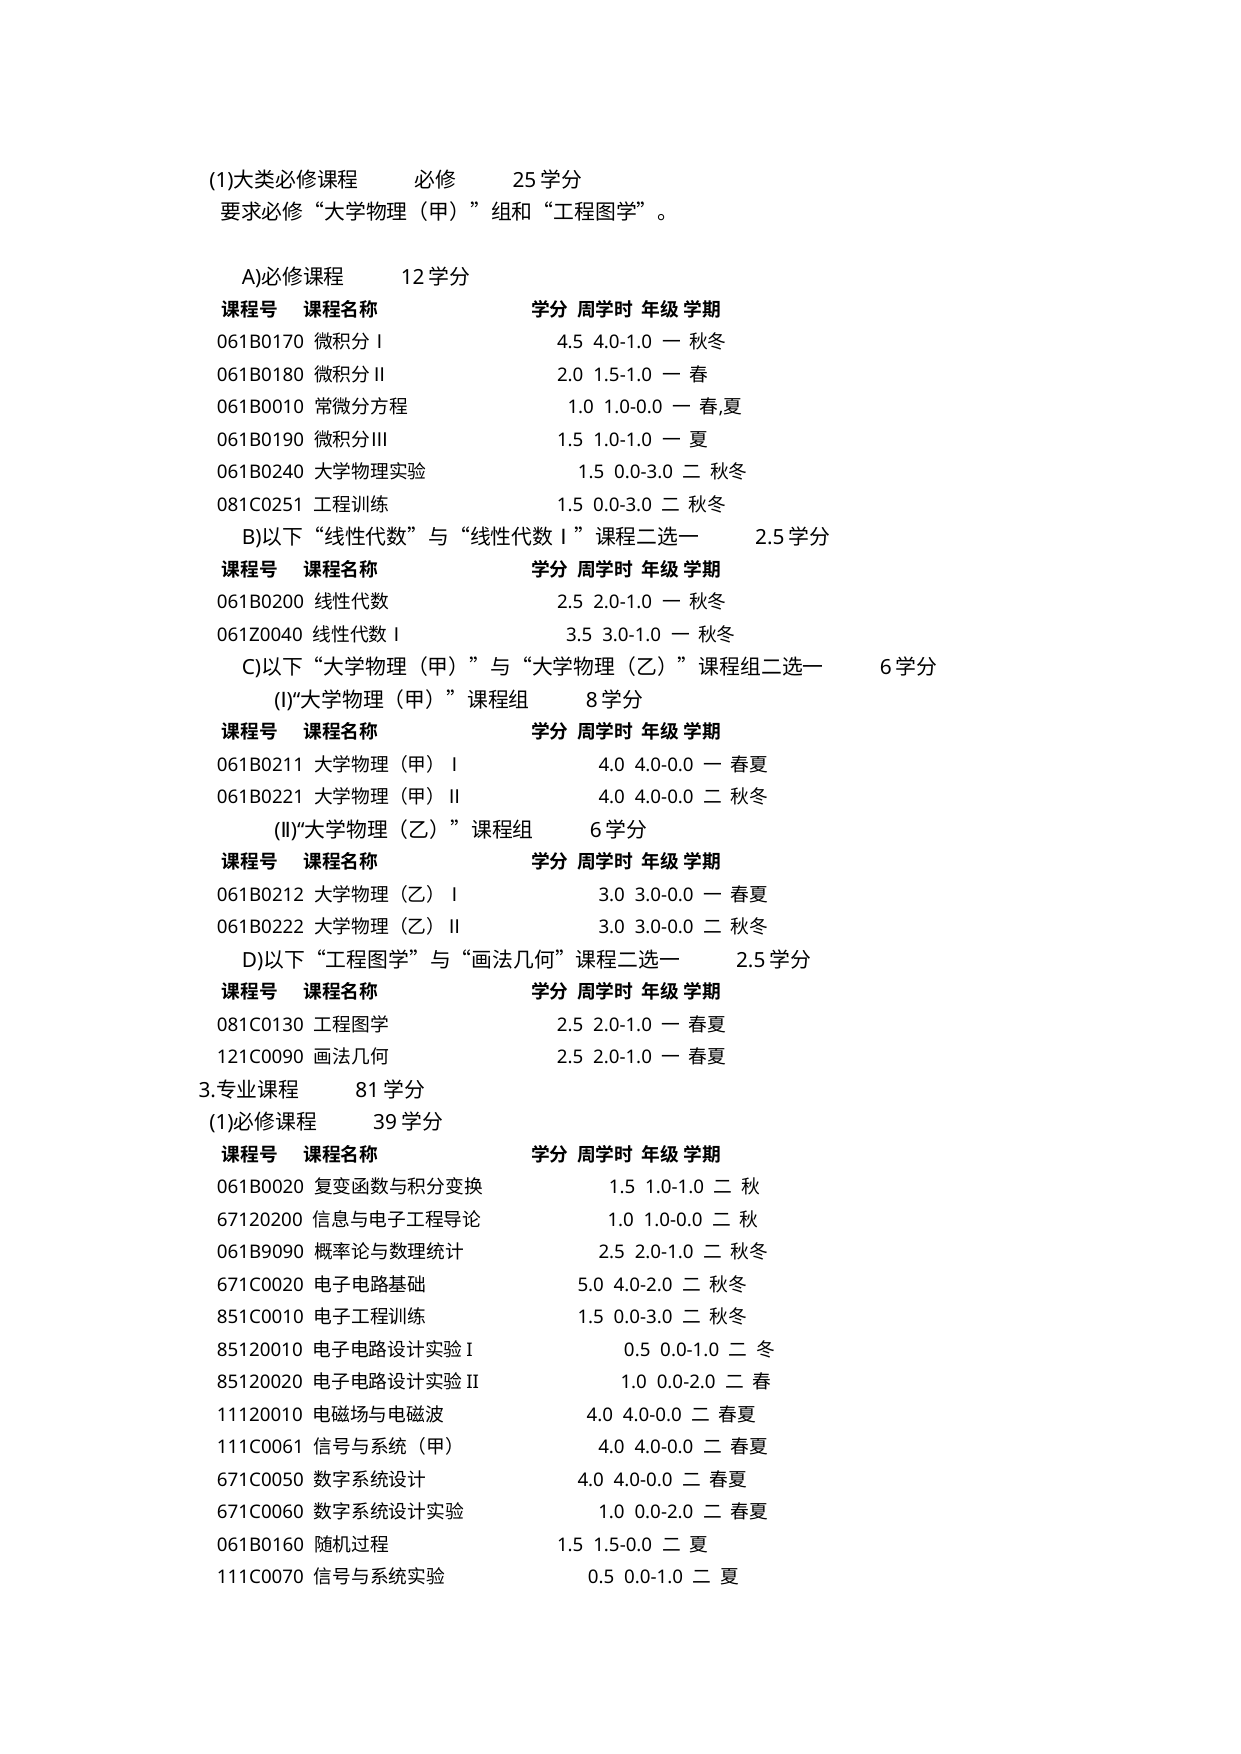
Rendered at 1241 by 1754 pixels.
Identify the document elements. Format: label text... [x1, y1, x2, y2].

text 3.专业课程 81学分 [187, 1072, 1053, 1104]
text 67120200 信息与电子工程导论 1.0 1.0-0.0 二 秋 [187, 1202, 1053, 1234]
text 851C0010 电子工程训练 1.5 0.0-3.0 二 秋冬 [187, 1299, 1053, 1332]
text 85120020 电子电路设计实验II 1.0 0.0-2.0 二 春 [187, 1364, 1053, 1397]
text 671C0060 数字系统设计实验 1.0 0.0-2.0 二 春夏 [187, 1494, 1053, 1527]
text 081C0130 工程图学 2.5 2.0-1.0 一 春夏 [187, 1007, 1053, 1039]
text 671C0020 电子电路基础 5.0 4.0-2.0 二 秋冬 [187, 1267, 1053, 1299]
text 671C0050 数字系统设计 4.0 4.0-0.0 二 春夏 [187, 1462, 1053, 1494]
text 081C0251 工程训练 1.5 0.0-3.0 二 秋冬 [187, 487, 1053, 519]
text 061B0170 微积分Ⅰ 4.5 4.0-1.0 一 秋冬 [187, 324, 1053, 357]
text 061Z0040 线性代数Ⅰ 3.5 3.0-1.0 一 秋冬 [187, 617, 1053, 649]
text 061B0020 复变函数与积分变换 1.5 1.0-1.0 二 秋 [187, 1169, 1053, 1202]
text C)以下“大学物理（甲）”与“大学物理（乙）”课程组二选一 6学分 [187, 649, 1053, 682]
text 课程号 课程名称 学分 周学时 年级 学期 [187, 292, 1053, 324]
text 061B0222 大学物理（乙）Ⅱ 3.0 3.0-0.0 二 秋冬 [187, 909, 1053, 942]
text 061B0212 大学物理（乙）Ⅰ 3.0 3.0-0.0 一 春夏 [187, 877, 1053, 909]
text 061B0240 大学物理实验 1.5 0.0-3.0 二 秋冬 [187, 454, 1053, 487]
text 061B0160 随机过程 1.5 1.5-0.0 二 夏 [187, 1527, 1053, 1559]
text 121C0090 画法几何 2.5 2.0-1.0 一 春夏 [187, 1039, 1053, 1072]
text 111C0061 信号与系统（甲） 4.0 4.0-0.0 二 春夏 [187, 1429, 1053, 1462]
text 061B0010 常微分方程 1.0 1.0-0.0 一 春,夏 [187, 389, 1053, 422]
text 061B0221 大学物理（甲）Ⅱ 4.0 4.0-0.0 二 秋冬 [187, 779, 1053, 812]
text (1)大类必修课程 必修 25学分 [187, 162, 1053, 194]
text 11120010 电磁场与电磁波 4.0 4.0-0.0 二 春夏 [187, 1397, 1053, 1429]
text 课程号 课程名称 学分 周学时 年级 学期 [187, 974, 1053, 1007]
text 课程号 课程名称 学分 周学时 年级 学期 [187, 1137, 1053, 1169]
text 要求必修“大学物理（甲）”组和“工程图学”。 [187, 194, 1053, 227]
text 061B9090 概率论与数理统计 2.5 2.0-1.0 二 秋冬 [187, 1234, 1053, 1267]
text 061B0180 微积分Ⅱ 2.0 1.5-1.0 一 春 [187, 357, 1053, 389]
text 课程号 课程名称 学分 周学时 年级 学期 [187, 714, 1053, 747]
text 061B0200 线性代数 2.5 2.0-1.0 一 秋冬 [187, 584, 1053, 617]
text 061B0190 微积分Ⅲ 1.5 1.0-1.0 一 夏 [187, 422, 1053, 454]
text B)以下“线性代数”与“线性代数Ⅰ”课程二选一 2.5学分 [187, 519, 1053, 552]
text 111C0070 信号与系统实验 0.5 0.0-1.0 二 夏 [187, 1559, 1053, 1592]
text 课程号 课程名称 学分 周学时 年级 学期 [187, 552, 1053, 584]
text A)必修课程 12学分 [187, 259, 1053, 292]
text (Ⅰ)“大学物理（甲）”课程组 8学分 [187, 682, 1053, 714]
text (1)必修课程 39学分 [187, 1104, 1053, 1137]
text 课程号 课程名称 学分 周学时 年级 学期 [187, 844, 1053, 877]
text 85120010 电子电路设计实验I 0.5 0.0-1.0 二 冬 [187, 1332, 1053, 1364]
text 061B0211 大学物理（甲）Ⅰ 4.0 4.0-0.0 一 春夏 [187, 747, 1053, 779]
text D)以下“工程图学”与“画法几何”课程二选一 2.5学分 [187, 942, 1053, 974]
text (Ⅱ)“大学物理（乙）”课程组 6学分 [187, 812, 1053, 844]
